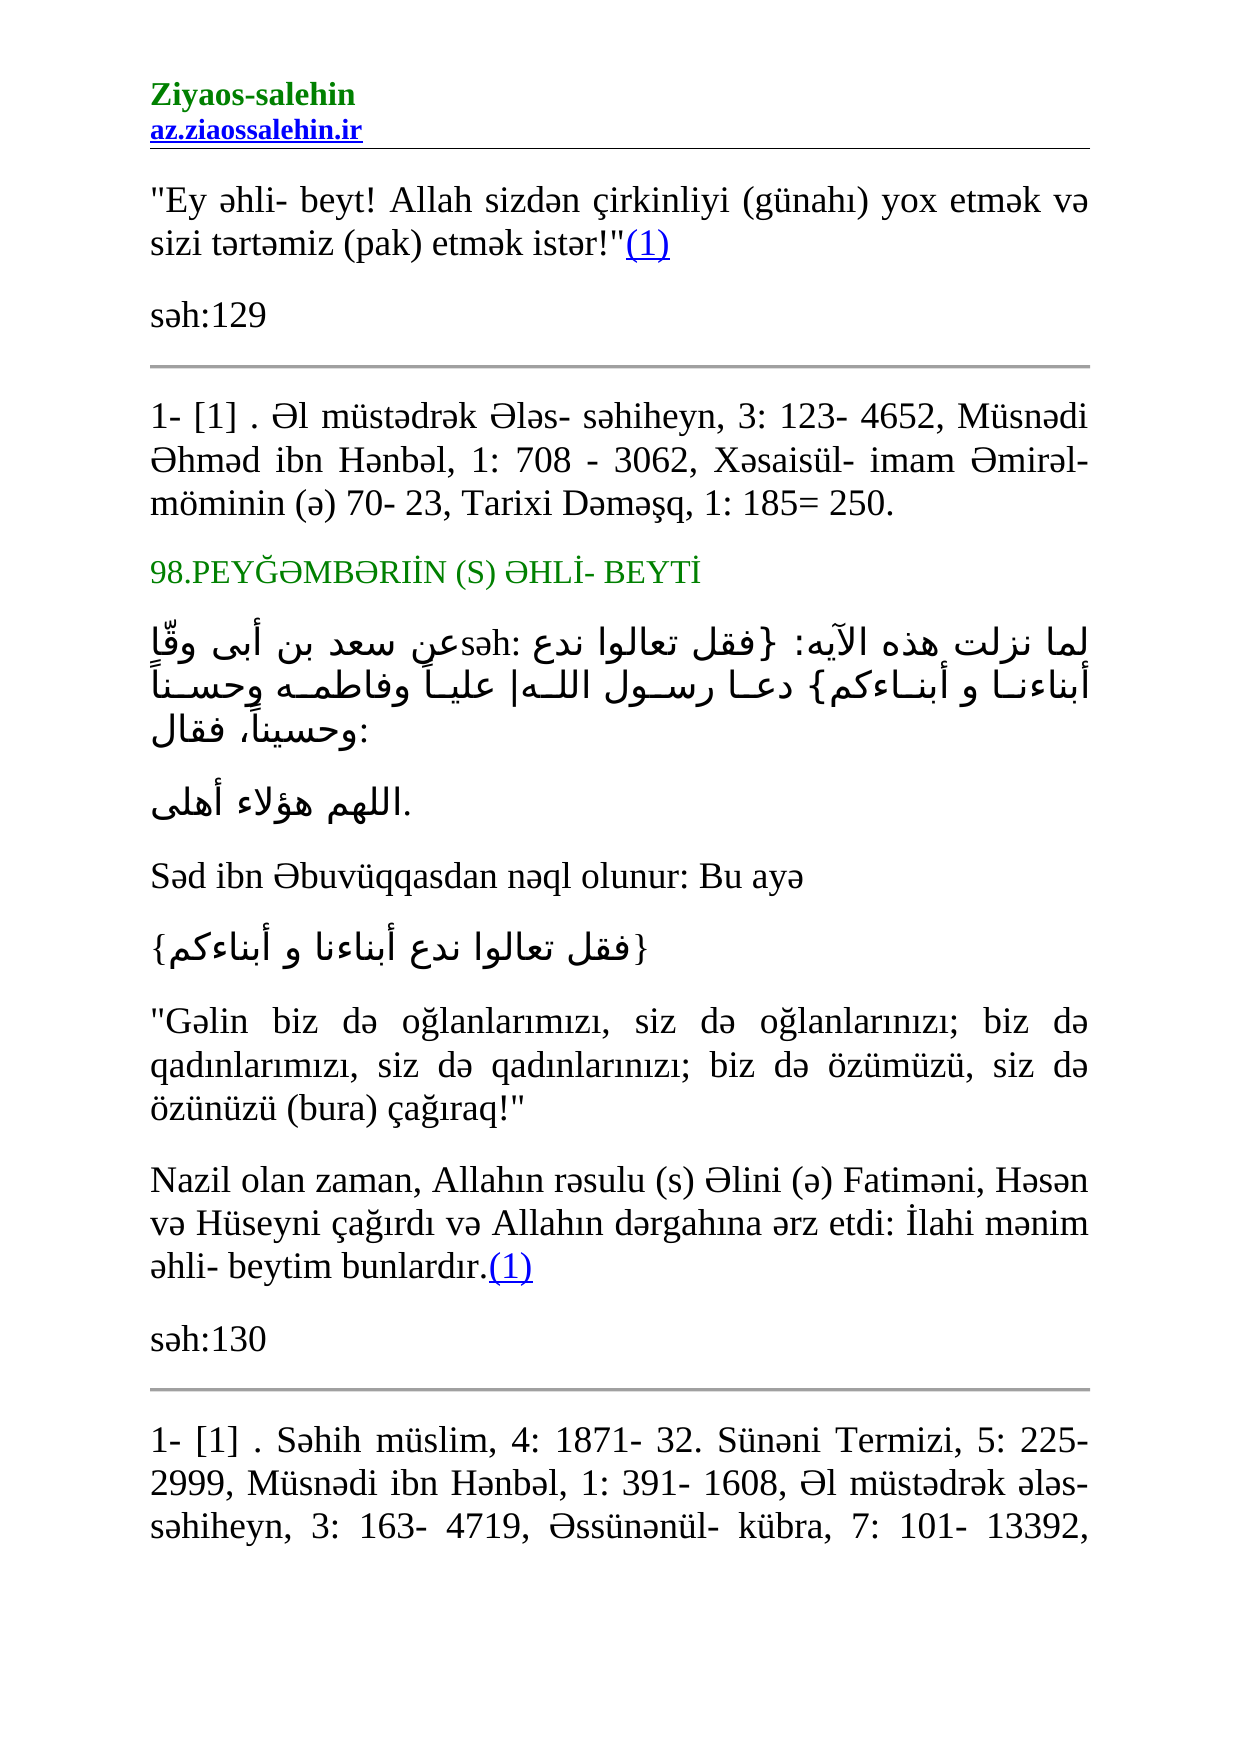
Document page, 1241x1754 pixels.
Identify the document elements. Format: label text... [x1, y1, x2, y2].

text اللهم هؤلاء أهلی. [150, 781, 1090, 824]
text səh:130 [150, 1316, 1090, 1359]
text "Ey əhli- beyt! Allah sizdən çirkinliyi (günahı) yox etmək və sizi tərtəmiz (pak) etmək istər!"(1) [150, 177, 1090, 264]
text Səd ibn Əbuvüqqasdan nəql olunur: Bu ayə [150, 853, 1090, 897]
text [150, 1417, 1090, 1546]
text səh:129 [150, 293, 1090, 336]
text 1- [1] . Əl müstədrək Ələs- səhiheyn, 3: 123- 4652, Müsnədi Əhməd ibn Hənbəl, 1: 708 - 3062, Xəsaisül- imam Əmirəl- möminin (ə) 70- 23, Tarixi Dəməşq, 1: 185= 250. [150, 394, 1090, 523]
text "Gəlin biz də oğlanlarımızı, siz də oğlanlarınızı; biz də qadınlarımızı, siz də qadınlarınızı; biz də özümüzü, siz də özünüzü (bura) çağıraq!" [150, 999, 1090, 1128]
text Nazil olan zaman, Allahın rəsulu (s) Əlini (ə) Fatiməni, Həsən və Hüseyni çağırdı və Allahın dərgahına ərz etdi: İlahi mənim əhli- beytim bunlardır.(1) [150, 1157, 1090, 1287]
subtitle 98.PEYĞƏMBƏRIİN (S) ƏHLİ- BEYTİ [150, 552, 1090, 591]
text {فقل تعالوا ندع أبناءنا و أبناءکم} [150, 926, 1090, 970]
text عن سعد بن أبی وقّاsəh: لما نزلت هذه الآیه: {فقل تعالوا ندع أبناءنا و أبناءکم} دعا رسول الله| علیاً وفاطمه وحسناً وحسیناً، فقال: [150, 620, 1090, 751]
